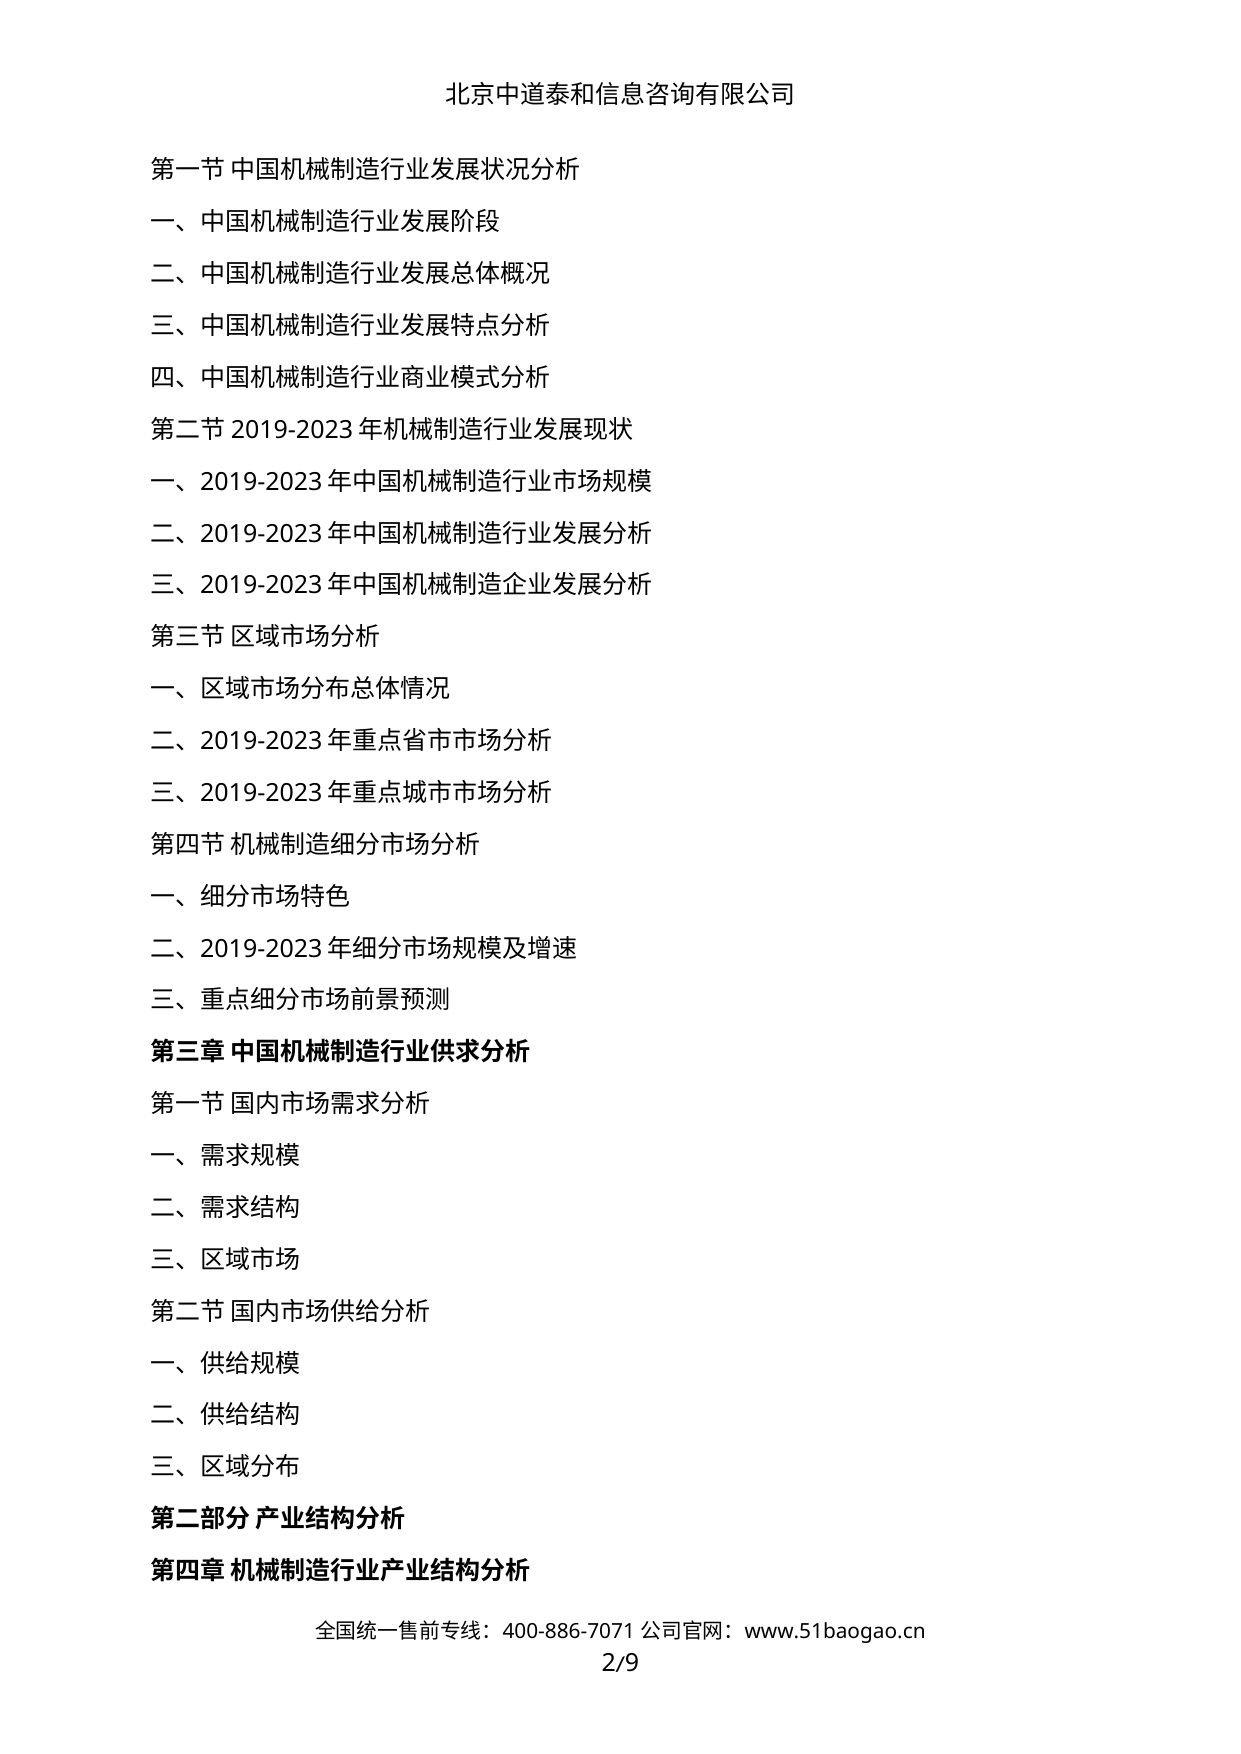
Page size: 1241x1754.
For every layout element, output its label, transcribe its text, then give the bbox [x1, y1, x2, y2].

text 二、供给结构 [150, 1395, 1090, 1431]
text 第四章 机械制造行业产业结构分析 [150, 1551, 1090, 1587]
text 第一节 国内市场需求分析 [150, 1084, 1090, 1120]
text 第二节 2019-2023年机械制造行业发展现状 [150, 409, 1090, 446]
text 三、区域分布 [150, 1447, 1090, 1483]
text 一、2019-2023年中国机械制造行业市场规模 [150, 461, 1090, 497]
text 第二部分 产业结构分析 [150, 1499, 1090, 1535]
text 一、细分市场特色 [150, 876, 1090, 912]
text 三、2019-2023年中国机械制造企业发展分析 [150, 565, 1090, 601]
text 二、2019-2023年中国机械制造行业发展分析 [150, 513, 1090, 549]
text 第一节 中国机械制造行业发展状况分析 [150, 150, 1090, 186]
text 一、需求规模 [150, 1136, 1090, 1172]
text 第四节 机械制造细分市场分析 [150, 824, 1090, 861]
text 二、中国机械制造行业发展总体概况 [150, 254, 1090, 290]
text 三、中国机械制造行业发展特点分析 [150, 306, 1090, 342]
text 二、2019-2023年重点省市市场分析 [150, 721, 1090, 757]
text 第三章 中国机械制造行业供求分析 [150, 1032, 1090, 1068]
text 三、区域市场 [150, 1239, 1090, 1276]
text 一、中国机械制造行业发展阶段 [150, 202, 1090, 238]
text 第二节 国内市场供给分析 [150, 1291, 1090, 1327]
text 一、区域市场分布总体情况 [150, 669, 1090, 705]
text 一、供给规模 [150, 1343, 1090, 1379]
text 三、重点细分市场前景预测 [150, 980, 1090, 1016]
text 二、需求结构 [150, 1187, 1090, 1224]
text 二、2019-2023年细分市场规模及增速 [150, 928, 1090, 964]
text 第三节 区域市场分析 [150, 617, 1090, 653]
text 三、2019-2023年重点城市市场分析 [150, 772, 1090, 809]
text 四、中国机械制造行业商业模式分析 [150, 357, 1090, 394]
